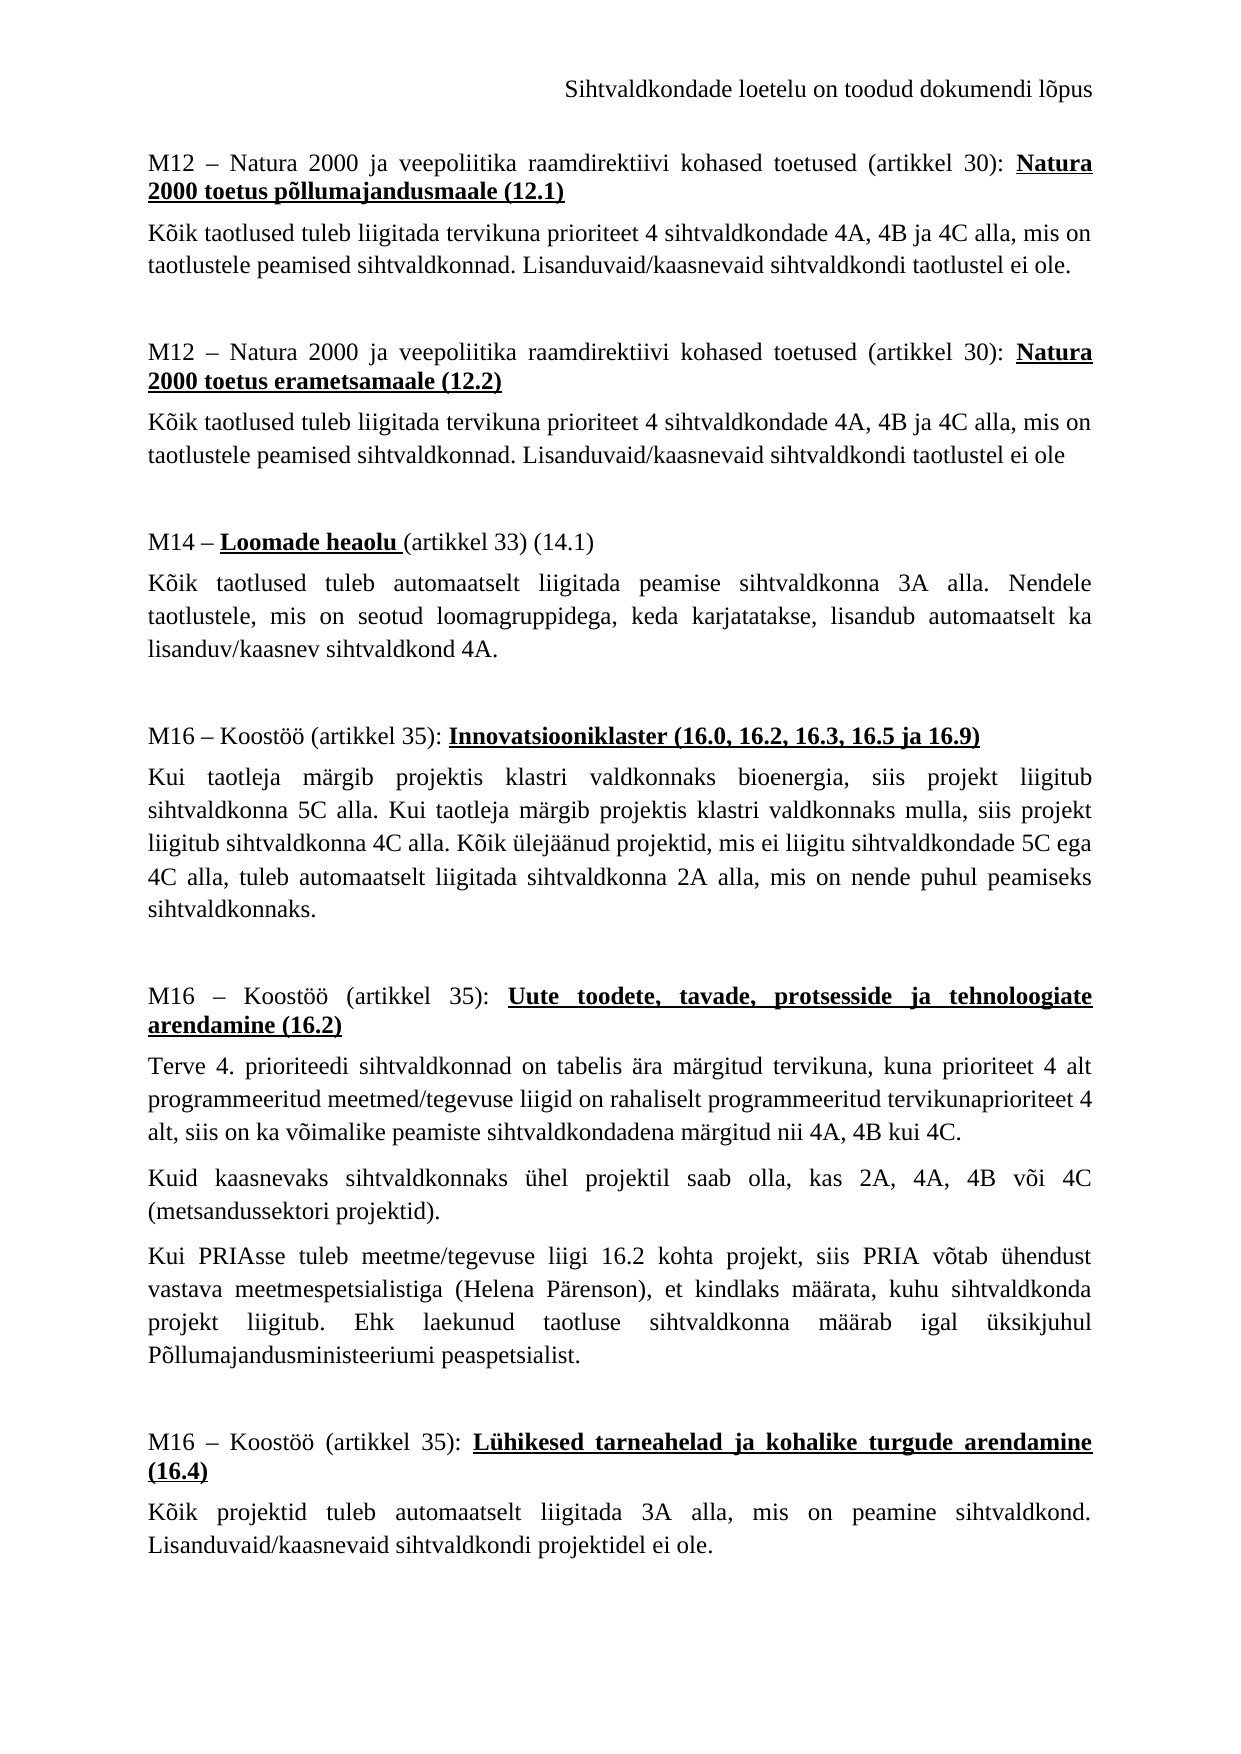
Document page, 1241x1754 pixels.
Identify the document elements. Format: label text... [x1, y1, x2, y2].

text M12 – Natura 2000 ja veepoliitika raamdirektiivi kohased toetused (artikkel 30): Natura 2000 toetus erametsamaale (12.2) [148, 337, 1093, 395]
text Kui taotleja märgib projektis klastri valdkonnaks bioenergia, siis projekt liigitub sihtvaldkonna 5C alla. Kui taotleja märgib projektis klastri valdkonnaks mulla, siis projekt liigitub sihtvaldkonna 4C alla. Kõik ülejäänud projektid, mis ei liigitu sihtvaldkondade 5C ega 4C alla, tuleb automaatselt liigitada sihtvaldkonna 2A alla, mis on nende puhul peamiseks sihtvaldkonnaks. [148, 762, 1093, 923]
text M14 – Loomade heaolu (artikkel 33) (14.1) [148, 527, 1093, 556]
text Kõik taotlused tuleb liigitada tervikuna prioriteet 4 sihtvaldkondade 4A, 4B ja 4C alla, mis on taotlustele peamised sihtvaldkonnad. Lisanduvaid/kaasnevaid sihtvaldkondi taotlustel ei ole [148, 407, 1093, 469]
text M16 – Koostöö (artikkel 35): Innovatsiooniklaster (16.0, 16.2, 16.3, 16.5 ja 16.9) [148, 721, 1093, 750]
text Kui PRIAsse tuleb meetme/tegevuse liigi 16.2 kohta projekt, siis PRIA võtab ühendust vastava meetmespetsialistiga (Helena Pärenson), et kindlaks määrata, kuhu sihtvaldkonda projekt liigitub. Ehk laekunud taotluse sihtvaldkonna määrab igal üksikjuhul Põllumajandusministeeriumi peaspetsialist. [148, 1241, 1093, 1369]
text M16 – Koostöö (artikkel 35): Lühikesed tarneahelad ja kohalike turgude arendamine (16.4) [148, 1427, 1093, 1485]
text M12 – Natura 2000 ja veepoliitika raamdirektiivi kohased toetused (artikkel 30): Natura 2000 toetus põllumajandusmaale (12.1) [148, 148, 1093, 205]
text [148, 218, 1093, 279]
text Kõik projektid tuleb automaatselt liigitada 3A alla, mis on peamine sihtvaldkond. Lisanduvaid/kaasnevaid sihtvaldkondi projektidel ei ole. [148, 1497, 1093, 1559]
text Kõik taotlused tuleb automaatselt liigitada peamise sihtvaldkonna 3A alla. Nendele taotlustele, mis on seotud loomagruppidega, keda karjatatakse, lisandub automaatselt ka lisanduv/kaasnev sihtvaldkond 4A. [148, 568, 1093, 663]
text M16 – Koostöö (artikkel 35): Uute toodete, tavade, protsesside ja tehnoloogiate arendamine (16.2) [148, 981, 1093, 1039]
text Kuid kaasnevaks sihtvaldkonnaks ühel projektil saab olla, kas 2A, 4A, 4B või 4C (metsandussektori projektid). [148, 1163, 1093, 1225]
text Terve 4. prioriteedi sihtvaldkonnad on tabelis ära märgitud tervikuna, kuna prioriteet 4 alt programmeeritud meetmed/tegevuse liigid on rahaliselt programmeeritud tervikunaprioriteet 4 alt, siis on ka võimalike peamiste sihtvaldkondadena märgitud nii 4A, 4B kui 4C. [148, 1051, 1093, 1146]
